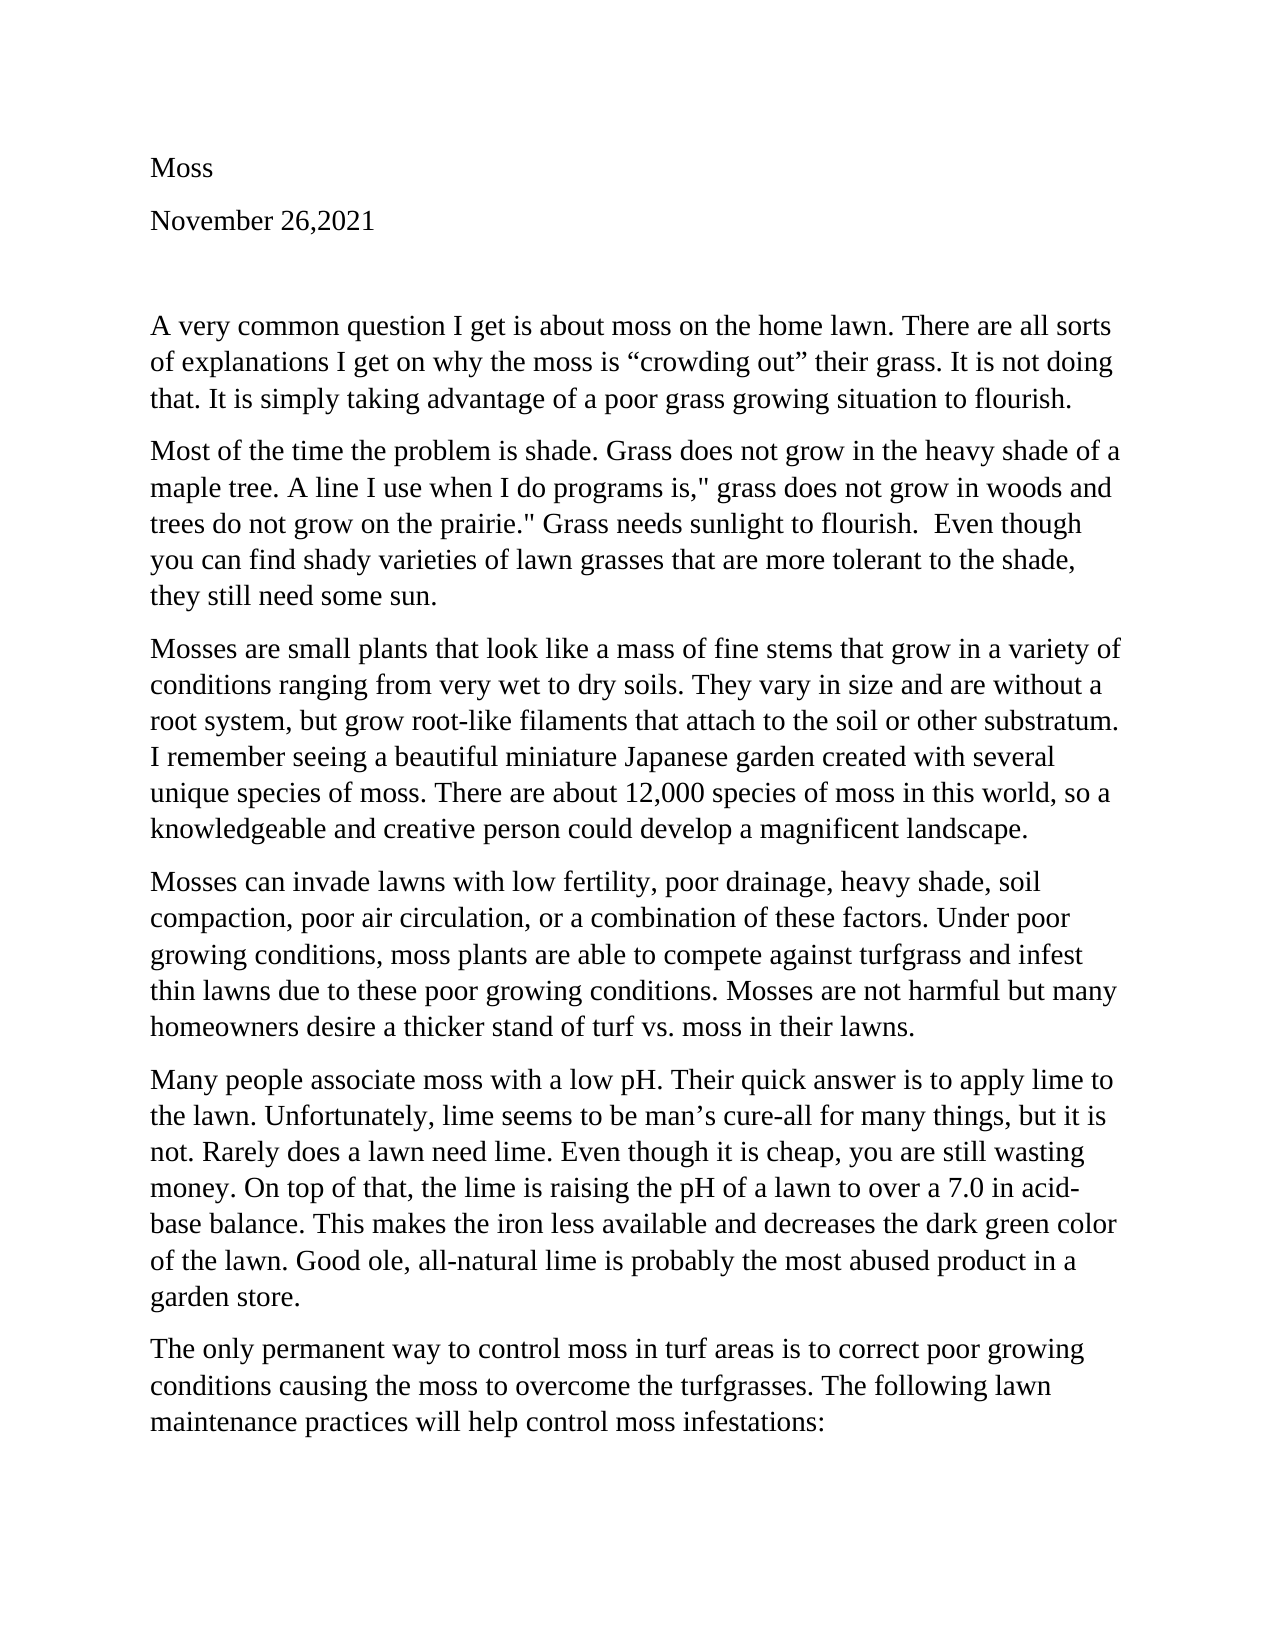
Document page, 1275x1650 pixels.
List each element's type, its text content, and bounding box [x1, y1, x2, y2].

text Mosses can invade lawns with low fertility, poor drainage, heavy shade, soil compaction, poor air circulation, or a combination of these factors. Under poor growing conditions, moss plants are able to compete against turfgrass and infest thin lawns due to these poor growing conditions. Mosses are not harmful but many homeowners desire a thicker stand of turf vs. moss in their lawns. [150, 864, 1125, 1043]
text Most of the time the problem is shade. Grass does not grow in the heavy shade of a maple tree. A line I use when I do programs is," grass does not grow in woods and trees do not grow on the prairie." Grass needs sunlight to flourish. Even though you can find shady varieties of lawn grasses that are more tolerant to the shade, they still need some sun. [150, 433, 1125, 612]
text Many people associate moss with a low pH. Their quick answer is to apply lime to the lawn. Unfortunately, lime seems to be man’s cure-all for many things, but it is not. Rarely does a lawn need lime. Even though it is cheap, you are still wasting money. On top of that, the lime is raising the pH of a lawn to over a 7.0 in acid-base balance. This makes the iron less available and decreases the dark green color of the lawn. Good ole, all-natural lime is probably the most abused product in a garden store. [150, 1062, 1125, 1312]
text Mosses are small plants that look like a mass of fine stems that grow in a variety of conditions ranging from very wet to dry soils. They vary in size and are without a root system, but grow root-like filaments that attach to the soil or other substratum. I remember seeing a beautiful miniature Japanese garden created with several unique species of moss. There are about 12,000 species of moss in this world, so a knowledgeable and creative person could develop a magnificent landscape. [150, 631, 1125, 845]
text November 26,2021 [150, 203, 1125, 236]
text The only permanent way to control moss in turf areas is to correct poor growing conditions causing the moss to overcome the turfgrasses. The following lawn maintenance practices will help control moss infestations: [150, 1332, 1125, 1437]
text Moss [150, 150, 1125, 183]
text A very common question I get is about moss on the home lawn. There are all sorts of explanations I get on why the moss is “crowding out” their grass. It is not doing that. It is simply taking advantage of a poor grass growing situation to flourish. [150, 308, 1125, 414]
